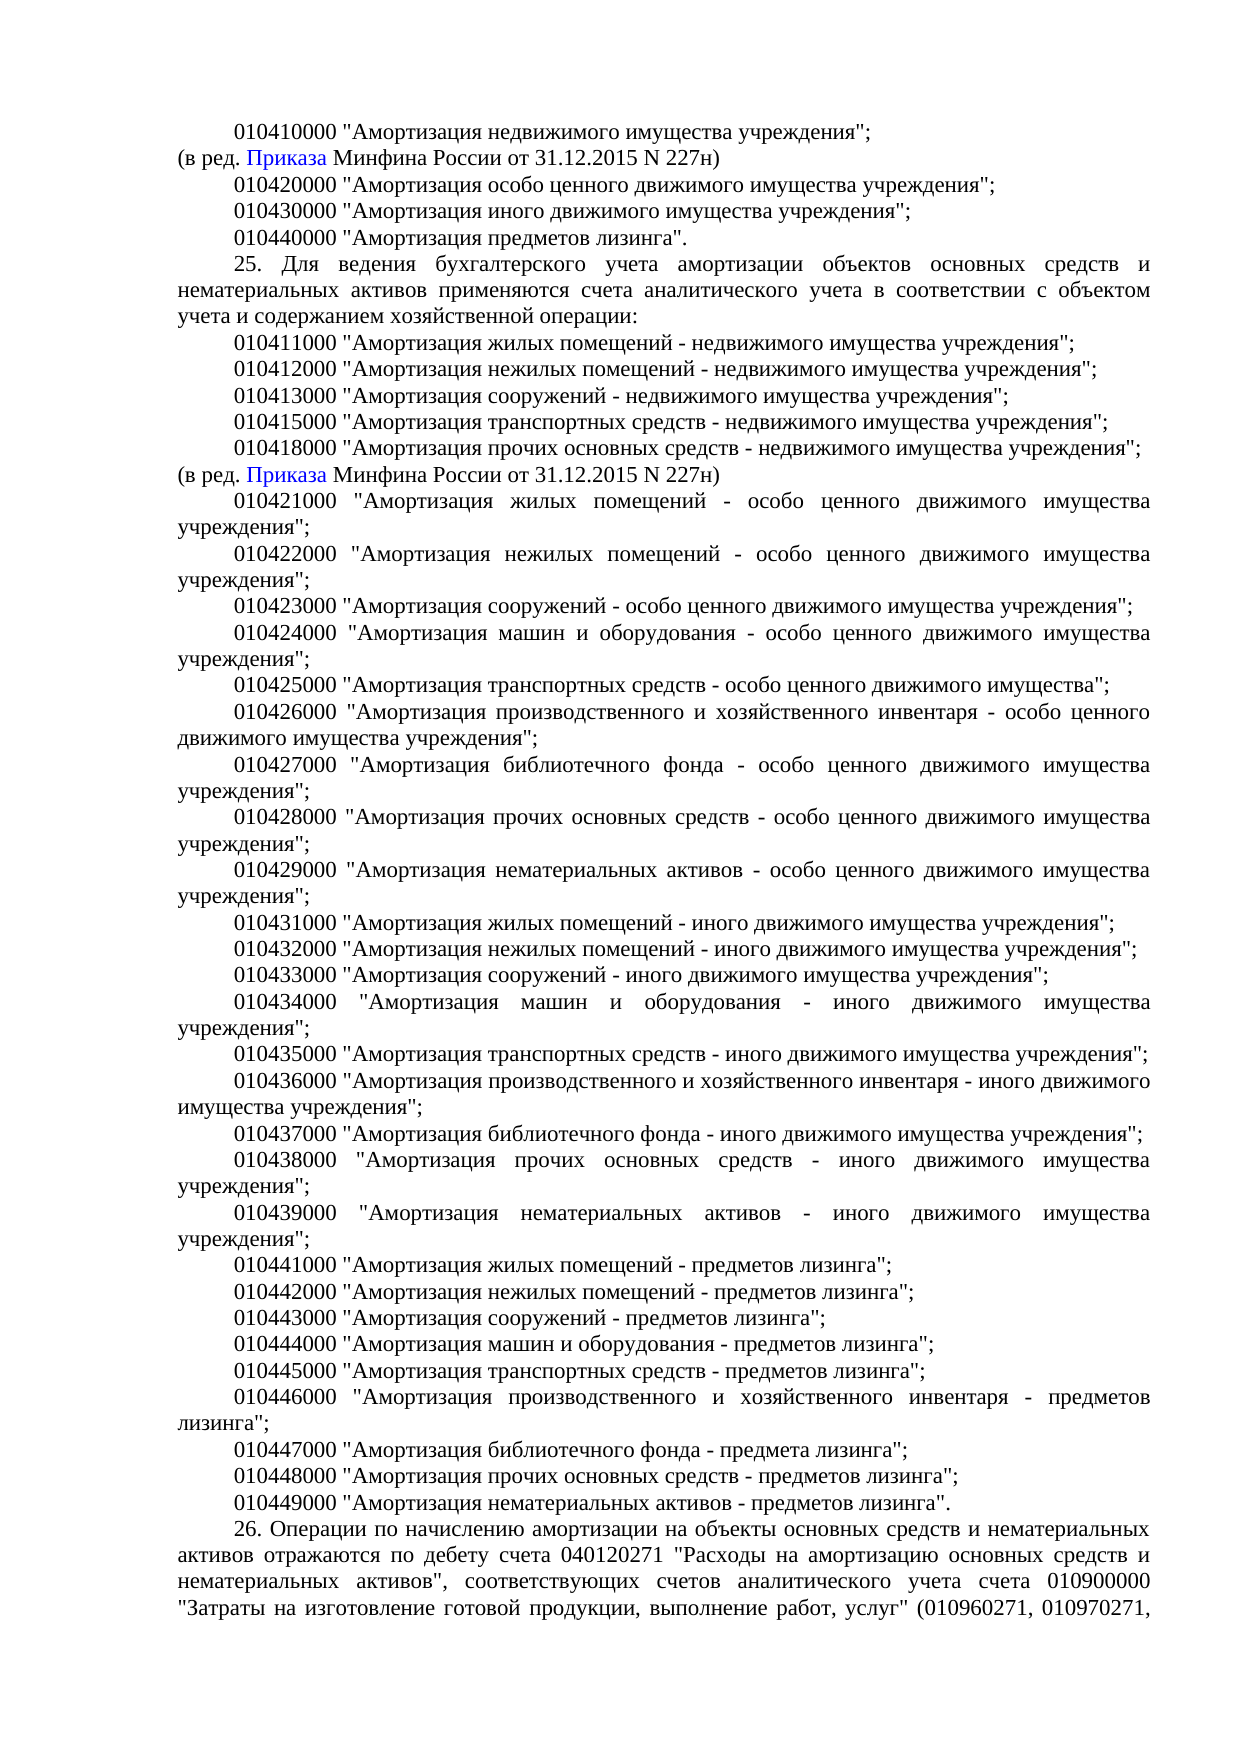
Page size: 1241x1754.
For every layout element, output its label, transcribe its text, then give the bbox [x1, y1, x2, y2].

text 010448000 "Амортизация прочих основных средств - предметов лизинга"; [177, 1462, 1152, 1488]
text 010410000 "Амортизация недвижимого имущества учреждения"; [177, 118, 1152, 144]
text 010434000 "Амортизация машин и оборудования - иного движимого имущества учреждения"; [177, 988, 1152, 1041]
text 010411000 "Амортизация жилых помещений - недвижимого имущества учреждения"; [177, 329, 1152, 355]
text 010412000 "Амортизация нежилых помещений - недвижимого имущества учреждения"; [177, 355, 1152, 382]
text (в ред. Приказа Минфина России от 31.12.2015 N 227н) [177, 461, 1152, 487]
text 010429000 "Амортизация нематериальных активов - особо ценного движимого имущества учреждения"; [177, 856, 1152, 909]
text 010441000 "Амортизация жилых помещений - предметов лизинга"; [177, 1251, 1152, 1278]
text 010422000 "Амортизация нежилых помещений - особо ценного движимого имущества учреждения"; [177, 540, 1152, 592]
text (в ред. Приказа Минфина России от 31.12.2015 N 227н) [177, 144, 1152, 171]
text 010423000 "Амортизация сооружений - особо ценного движимого имущества учреждения"; [177, 592, 1152, 619]
text 010433000 "Амортизация сооружений - иного движимого имущества учреждения"; [177, 961, 1152, 988]
text 010442000 "Амортизация нежилых помещений - предметов лизинга"; [177, 1278, 1152, 1304]
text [177, 1515, 1152, 1620]
text 010432000 "Амортизация нежилых помещений - иного движимого имущества учреждения"; [177, 935, 1152, 961]
text 010421000 "Амортизация жилых помещений - особо ценного движимого имущества учреждения"; [177, 487, 1152, 540]
text 010430000 "Амортизация иного движимого имущества учреждения"; [177, 197, 1152, 223]
text 010424000 "Амортизация машин и оборудования - особо ценного движимого имущества учреждения"; [177, 619, 1152, 672]
text 010445000 "Амортизация транспортных средств - предметов лизинга"; [177, 1357, 1152, 1383]
text 010427000 "Амортизация библиотечного фонда - особо ценного движимого имущества учреждения"; [177, 751, 1152, 803]
text 010449000 "Амортизация нематериальных активов - предметов лизинга". [177, 1488, 1152, 1515]
text 010436000 "Амортизация производственного и хозяйственного инвентаря - иного движимого имущества учреждения"; [177, 1067, 1152, 1119]
text 010425000 "Амортизация транспортных средств - особо ценного движимого имущества"; [177, 672, 1152, 698]
text 010447000 "Амортизация библиотечного фонда - предмета лизинга"; [177, 1436, 1152, 1462]
text 010446000 "Амортизация производственного и хозяйственного инвентаря - предметов лизинга"; [177, 1383, 1152, 1436]
text 010437000 "Амортизация библиотечного фонда - иного движимого имущества учреждения"; [177, 1119, 1152, 1146]
text 010426000 "Амортизация производственного и хозяйственного инвентаря - особо ценного движимого имущества учреждения"; [177, 698, 1152, 751]
text 010438000 "Амортизация прочих основных средств - иного движимого имущества учреждения"; [177, 1146, 1152, 1199]
text 010444000 "Амортизация машин и оборудования - предметов лизинга"; [177, 1330, 1152, 1357]
text 010428000 "Амортизация прочих основных средств - особо ценного движимого имущества учреждения"; [177, 803, 1152, 856]
text 010413000 "Амортизация сооружений - недвижимого имущества учреждения"; [177, 382, 1152, 408]
text 010443000 "Амортизация сооружений - предметов лизинга"; [177, 1304, 1152, 1330]
text 010415000 "Амортизация транспортных средств - недвижимого имущества учреждения"; [177, 408, 1152, 434]
text 010440000 "Амортизация предметов лизинга". [177, 223, 1152, 250]
text 010435000 "Амортизация транспортных средств - иного движимого имущества учреждения"; [177, 1041, 1152, 1067]
text 010420000 "Амортизация особо ценного движимого имущества учреждения"; [177, 171, 1152, 197]
text 010431000 "Амортизация жилых помещений - иного движимого имущества учреждения"; [177, 909, 1152, 935]
text 25. Для ведения бухгалтерского учета амортизации объектов основных средств и нематериальных активов применяются счета аналитического учета в соответствии с объектом учета и содержанием хозяйственной операции: [177, 250, 1152, 329]
text 010418000 "Амортизация прочих основных средств - недвижимого имущества учреждения"; [177, 434, 1152, 461]
text 010439000 "Амортизация нематериальных активов - иного движимого имущества учреждения"; [177, 1199, 1152, 1251]
